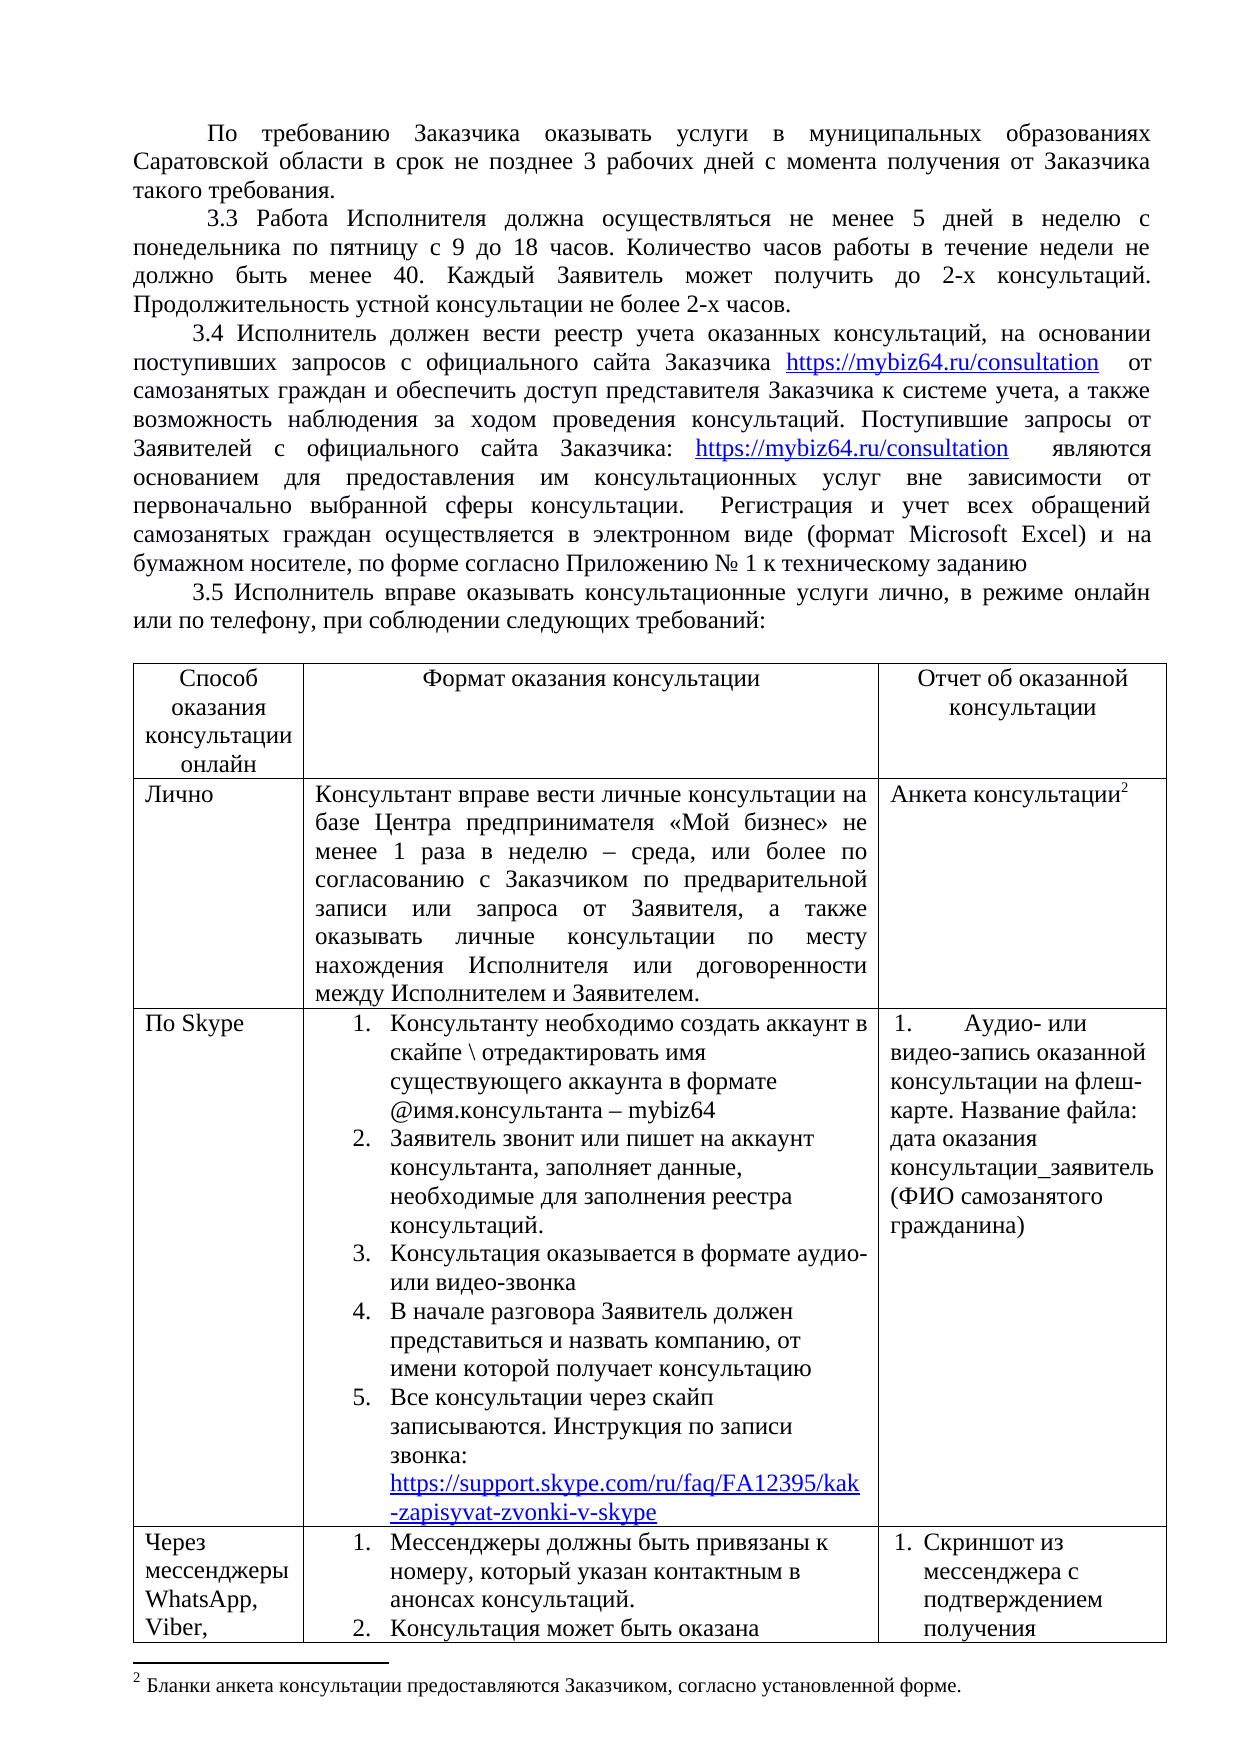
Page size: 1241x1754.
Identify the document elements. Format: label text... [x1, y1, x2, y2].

table_cell По Skype [134, 1009, 303, 1526]
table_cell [134, 1527, 303, 1642]
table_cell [879, 1527, 1166, 1642]
text 3.5 Исполнитель вправе оказывать консультационные услуги лично, в режиме онлайн или по телефону, при соблюдении следующих требований: [133, 577, 1152, 634]
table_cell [304, 1527, 878, 1642]
table_cell Консультанту необходимо создать аккаунт в скайпе \ отредактировать имя существующего аккаунта в формате @имя.консультанта – mybiz64 Заявитель звонит или пишет на аккаунт консультанта, заполняет данные, необходимые для заполнения реестра консультаций. Консультация оказывается в формате аудио- или видео-звонка В начале разговора Заявитель должен представиться и назвать компанию, от имени которой получает консультацию Все консультации через скайп записываются. Инструкция по записи звонка: https://support.skype.com/ru/faq/FA12395/kak-zapisyvat-zvonki-v-skype [304, 1009, 878, 1526]
table_cell Аудио- или видео-запись оказанной консультации на флеш-карте. Название файла: дата оказания консультации_заявитель (ФИО самозанятого гражданина) [879, 1009, 1166, 1526]
text 3.3 Работа Исполнителя должна осуществляться не менее 5 дней в неделю с понедельника по пятницу с 9 до 18 часов. Количество часов работы в течение недели не должно быть менее 40. Каждый Заявитель может получить до 2-х консультаций. Продолжительность устной консультации не более 2-х часов. [133, 204, 1152, 318]
table_header Формат оказания консультации [304, 664, 878, 778]
table_header Отчет об оказанной консультации [879, 664, 1166, 778]
text 3.4 Исполнитель должен вести реестр учета оказанных консультаций, на основании поступивших запросов с официального сайта Заказчика https://mybiz64.ru/consultation от самозанятых граждан и обеспечить доступ представителя Заказчика к системе учета, а также возможность наблюдения за ходом проведения консультаций. Поступившие запросы от Заявителей с официального сайта Заказчика: https://mybiz64.ru/consultation являются основанием для предоставления им консультационных услуг вне зависимости от первоначально выбранной сферы консультации. Регистрация и учет всех обращений самозанятых граждан осуществляется в электронном виде (формат Microsoft Excel) и на бумажном носителе, по форме согласно Приложению № 1 к техническому заданию [133, 318, 1152, 577]
table_cell Консультант вправе вести личные консультации на базе Центра предпринимателя «Мой бизнес» не менее 1 раза в неделю – среда, или более по согласованию с Заказчиком по предварительной записи или запроса от Заявителя, а также оказывать личные консультации по месту нахождения Исполнителя или договоренности между Исполнителем и Заявителем. [304, 779, 878, 1007]
table_header Способ оказания консультации онлайн [134, 664, 303, 778]
table_cell Анкета консультации [879, 779, 1166, 1007]
text По требованию Заказчика оказывать услуги в муниципальных образованиях Саратовской области в срок не позднее 3 рабочих дней с момента получения от Заказчика такого требования. [133, 118, 1152, 204]
table_cell Лично [134, 779, 303, 1007]
